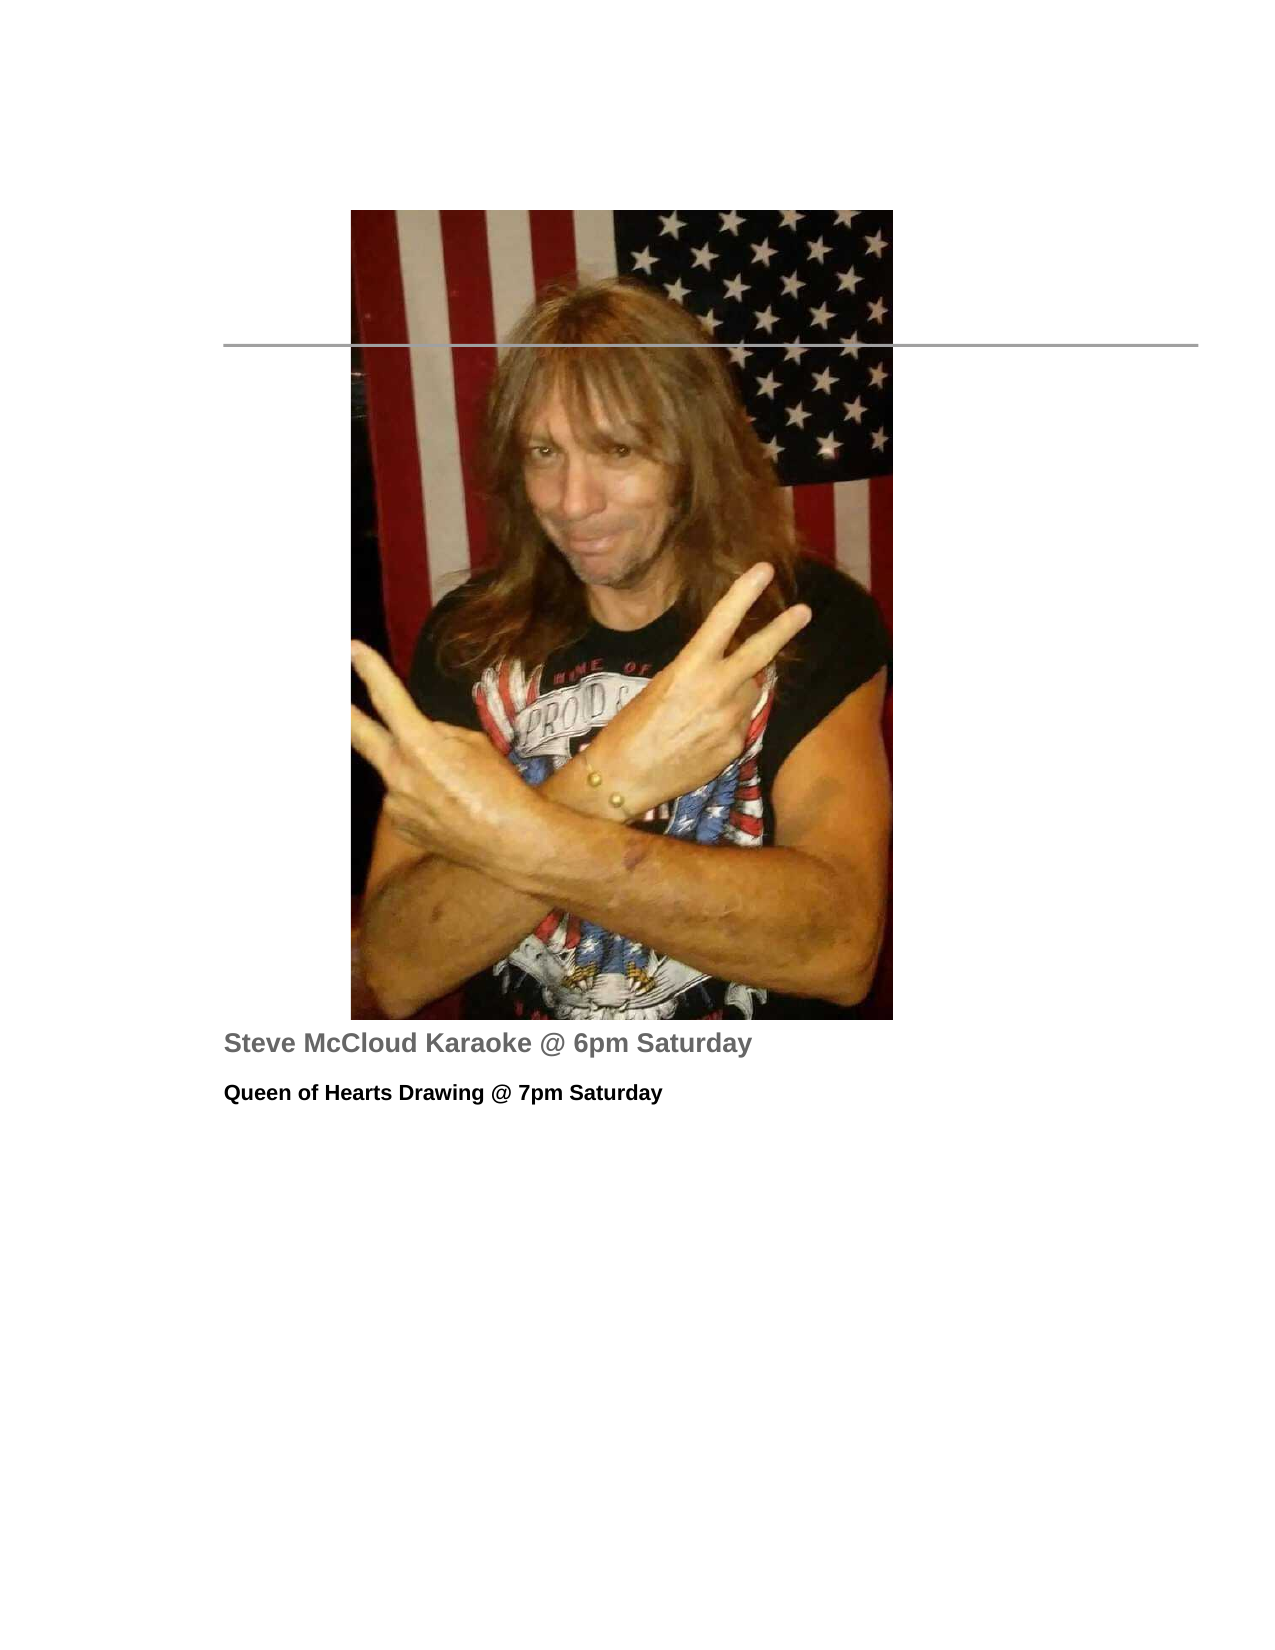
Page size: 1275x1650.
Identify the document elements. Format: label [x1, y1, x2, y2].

picture [350, 347, 893, 1020]
picture [350, 210, 893, 343]
table_header [138, 150, 1137, 1207]
